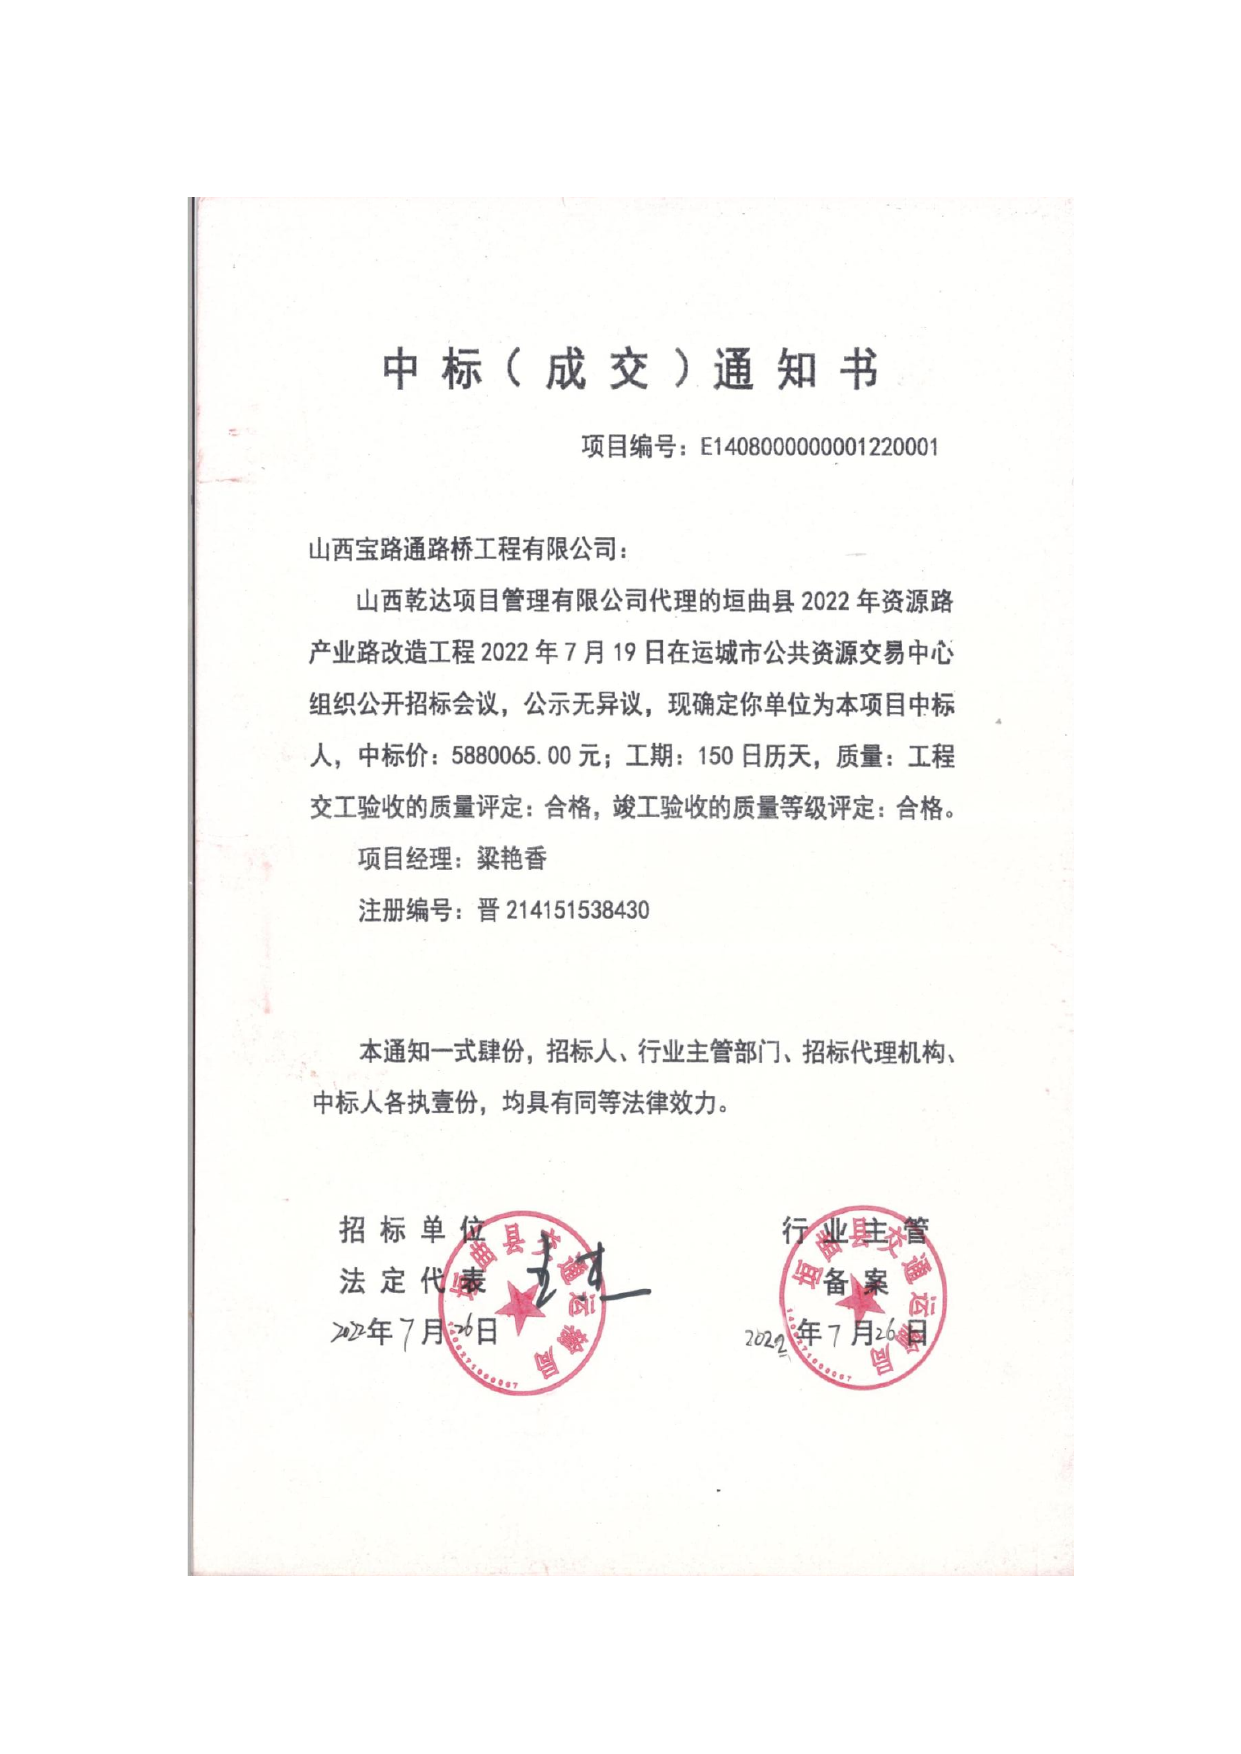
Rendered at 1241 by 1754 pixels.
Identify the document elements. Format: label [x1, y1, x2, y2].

picture [189, 198, 1074, 1576]
